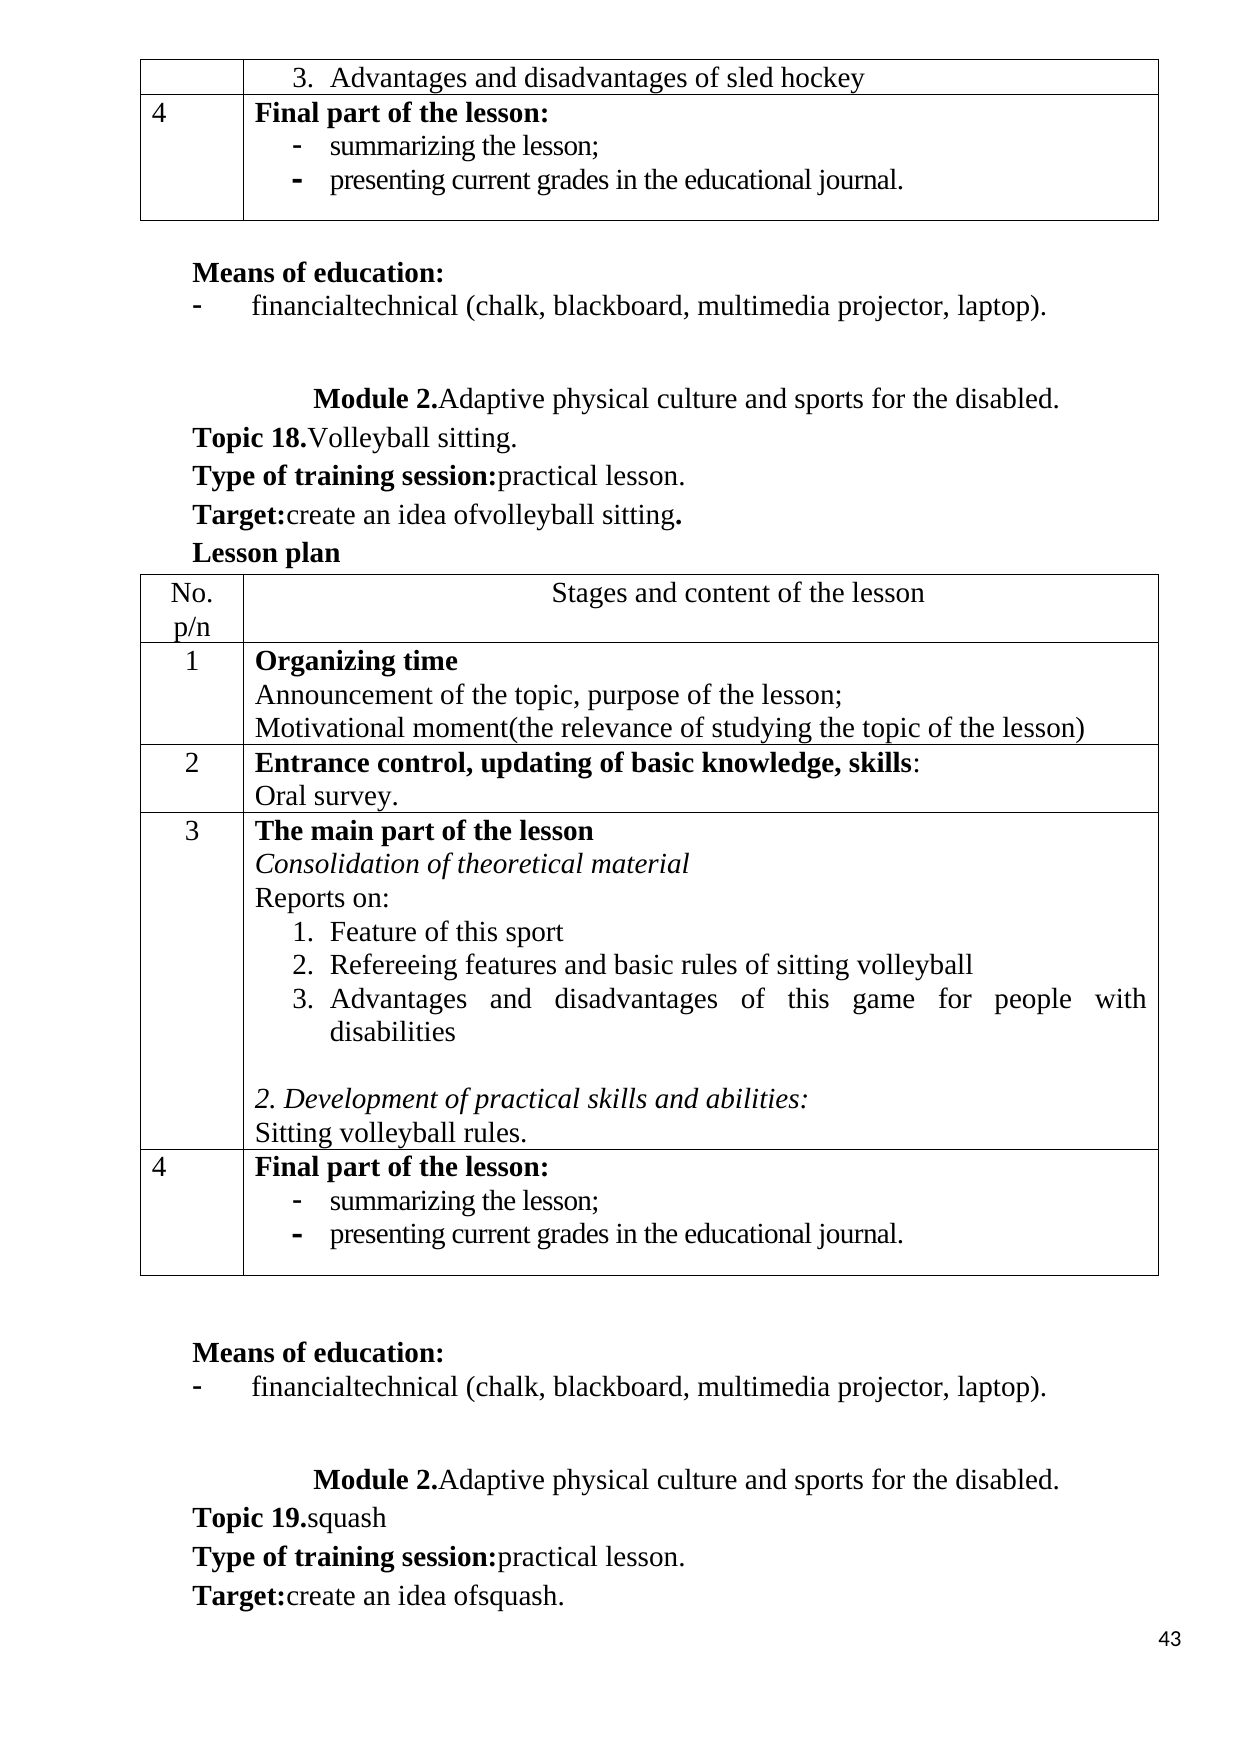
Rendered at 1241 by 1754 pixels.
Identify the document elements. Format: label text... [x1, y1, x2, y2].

list Type of training session:practical lesson. [118, 1539, 1181, 1573]
table_cell Final part of the lesson: summarizing the lesson; presenting current grades in the educational journal. [244, 95, 1158, 220]
table_cell Organizing time Announcement of the topic, purpose of the lesson; Motivational moment(the relevance of studying the topic of the lesson) [244, 643, 1158, 744]
table_header Stages and content of the lesson [244, 575, 1158, 642]
table_cell 1 [141, 643, 243, 744]
text Means of education: [118, 1335, 1181, 1369]
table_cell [244, 60, 1158, 94]
list Type of training session:practical lesson. [118, 458, 1181, 492]
table_cell Entrance control, updating of basic knowledge, skills: Oral survey. [244, 745, 1158, 812]
list Target:create an idea ofsquash. [118, 1578, 1181, 1611]
table_cell The main part of the lesson Consolidation of theoretical material Reports on: Feature of this sport Refereeing features and basic rules of sitting volleyball Advantages and disadvantages of this game for people with disabilities 2. Development of practical skills and abilities: Sitting volleyball rules. [244, 813, 1158, 1148]
table_header No. p/n [141, 575, 243, 642]
text Means of education: [118, 255, 1181, 288]
list Topic 19.squash [118, 1501, 1181, 1534]
table_cell 3 [141, 813, 243, 1148]
list financialtechnical (chalk, blackboard, multimedia projector, laptop). [118, 288, 1181, 322]
table_cell 4 [141, 95, 243, 220]
list Target:create an idea ofvolleyball sitting. [118, 497, 1181, 531]
list Module 2.Adaptive physical culture and sports for the disabled. [118, 381, 1181, 415]
table_cell 3 [141, 60, 243, 94]
list Topic 18.Volleyball sitting. [118, 420, 1181, 453]
table_cell Final part of the lesson: summarizing the lesson; presenting current grades in the educational journal. [244, 1150, 1158, 1275]
list Module 2.Adaptive physical culture and sports for the disabled. [118, 1462, 1181, 1496]
table_cell 4 [141, 1150, 243, 1275]
table_cell 2 [141, 745, 243, 812]
list financialtechnical (chalk, blackboard, multimedia projector, laptop). [118, 1369, 1181, 1403]
list Lesson plan [118, 536, 1181, 569]
